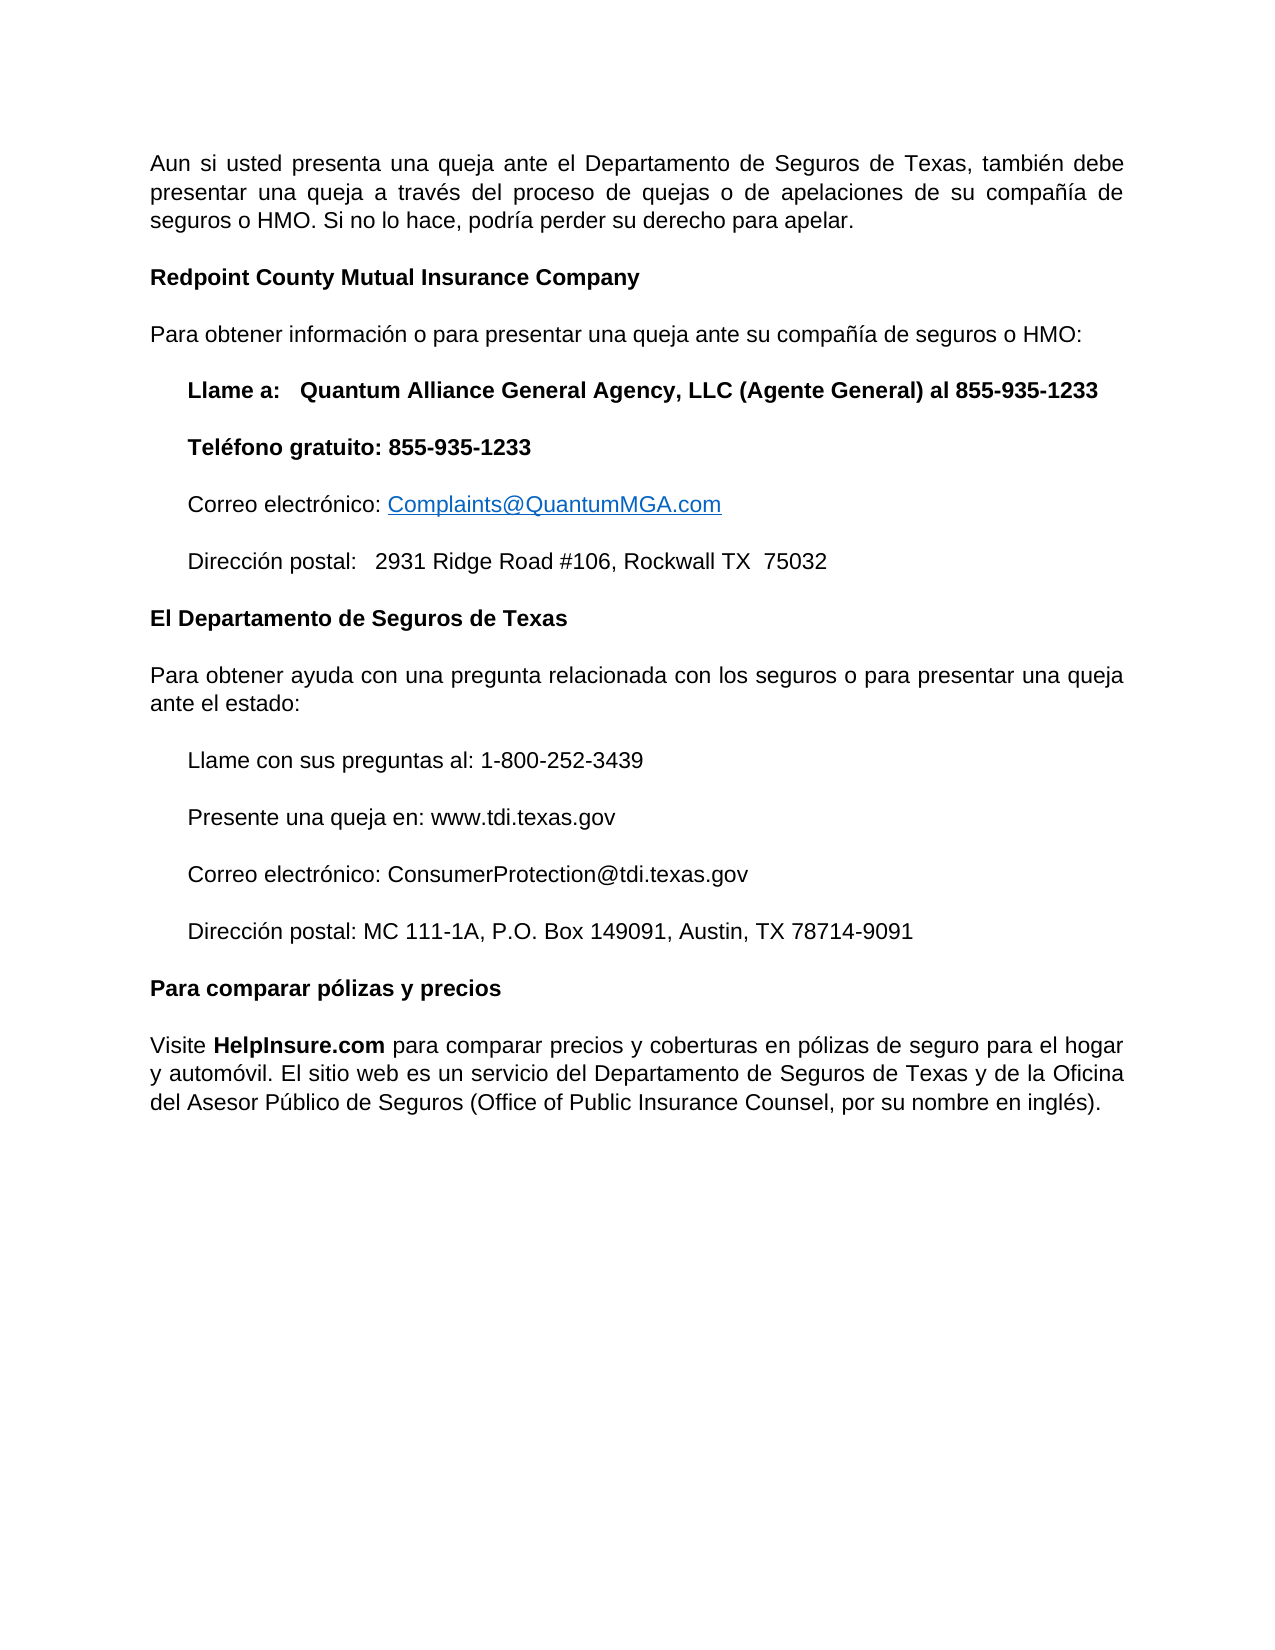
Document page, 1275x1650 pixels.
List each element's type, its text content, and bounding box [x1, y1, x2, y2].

text Aun si usted presenta una queja ante el Departamento de Seguros de Texas, también debe presentar una queja a través del proceso de quejas o de apelaciones de su compañía de seguros o HMO. Si no lo hace, podría perder su derecho para apelar. [150, 150, 1125, 233]
text Para obtener ayuda con una pregunta relacionada con los seguros o para presentar una queja ante el estado: [150, 662, 1125, 717]
text Para comparar pólizas y precios [150, 975, 1125, 1001]
text El Departamento de Seguros de Texas [150, 605, 1125, 631]
text Llame con sus preguntas al: 1-800-252-3439 [187, 747, 1125, 773]
text Visite HelpInsure.com para comparar precios y coberturas en pólizas de seguro para el hogar y automóvil. El sitio web es un servicio del Departamento de Seguros de Texas y de la Oficina del Asesor Público de Seguros (Office of Public Insurance Counsel, por su nombre en inglés). [150, 1032, 1125, 1115]
text Correo electrónico: ConsumerProtection@tdi.texas.gov [187, 861, 1125, 887]
text Para obtener información o para presentar una queja ante su compañía de seguros o HMO: [150, 321, 1125, 347]
text Dirección postal: MC 111-1A, P.O. Box 149091, Austin, TX 78714-9091 [187, 918, 1125, 944]
text Dirección postal: 2931 Ridge Road #106, Rockwall TX 75032 [187, 548, 1125, 574]
text Correo electrónico: Complaints@QuantumMGA.com [187, 491, 1125, 518]
text Teléfono gratuito: 855-935-1233 [187, 434, 1125, 461]
text Redpoint County Mutual Insurance Company [150, 264, 1125, 290]
text Presente una queja en: www.tdi.texas.gov [187, 804, 1125, 830]
text Llame a: Quantum Alliance General Agency, LLC (Agente General) al 855-935-1233 [187, 377, 1125, 404]
